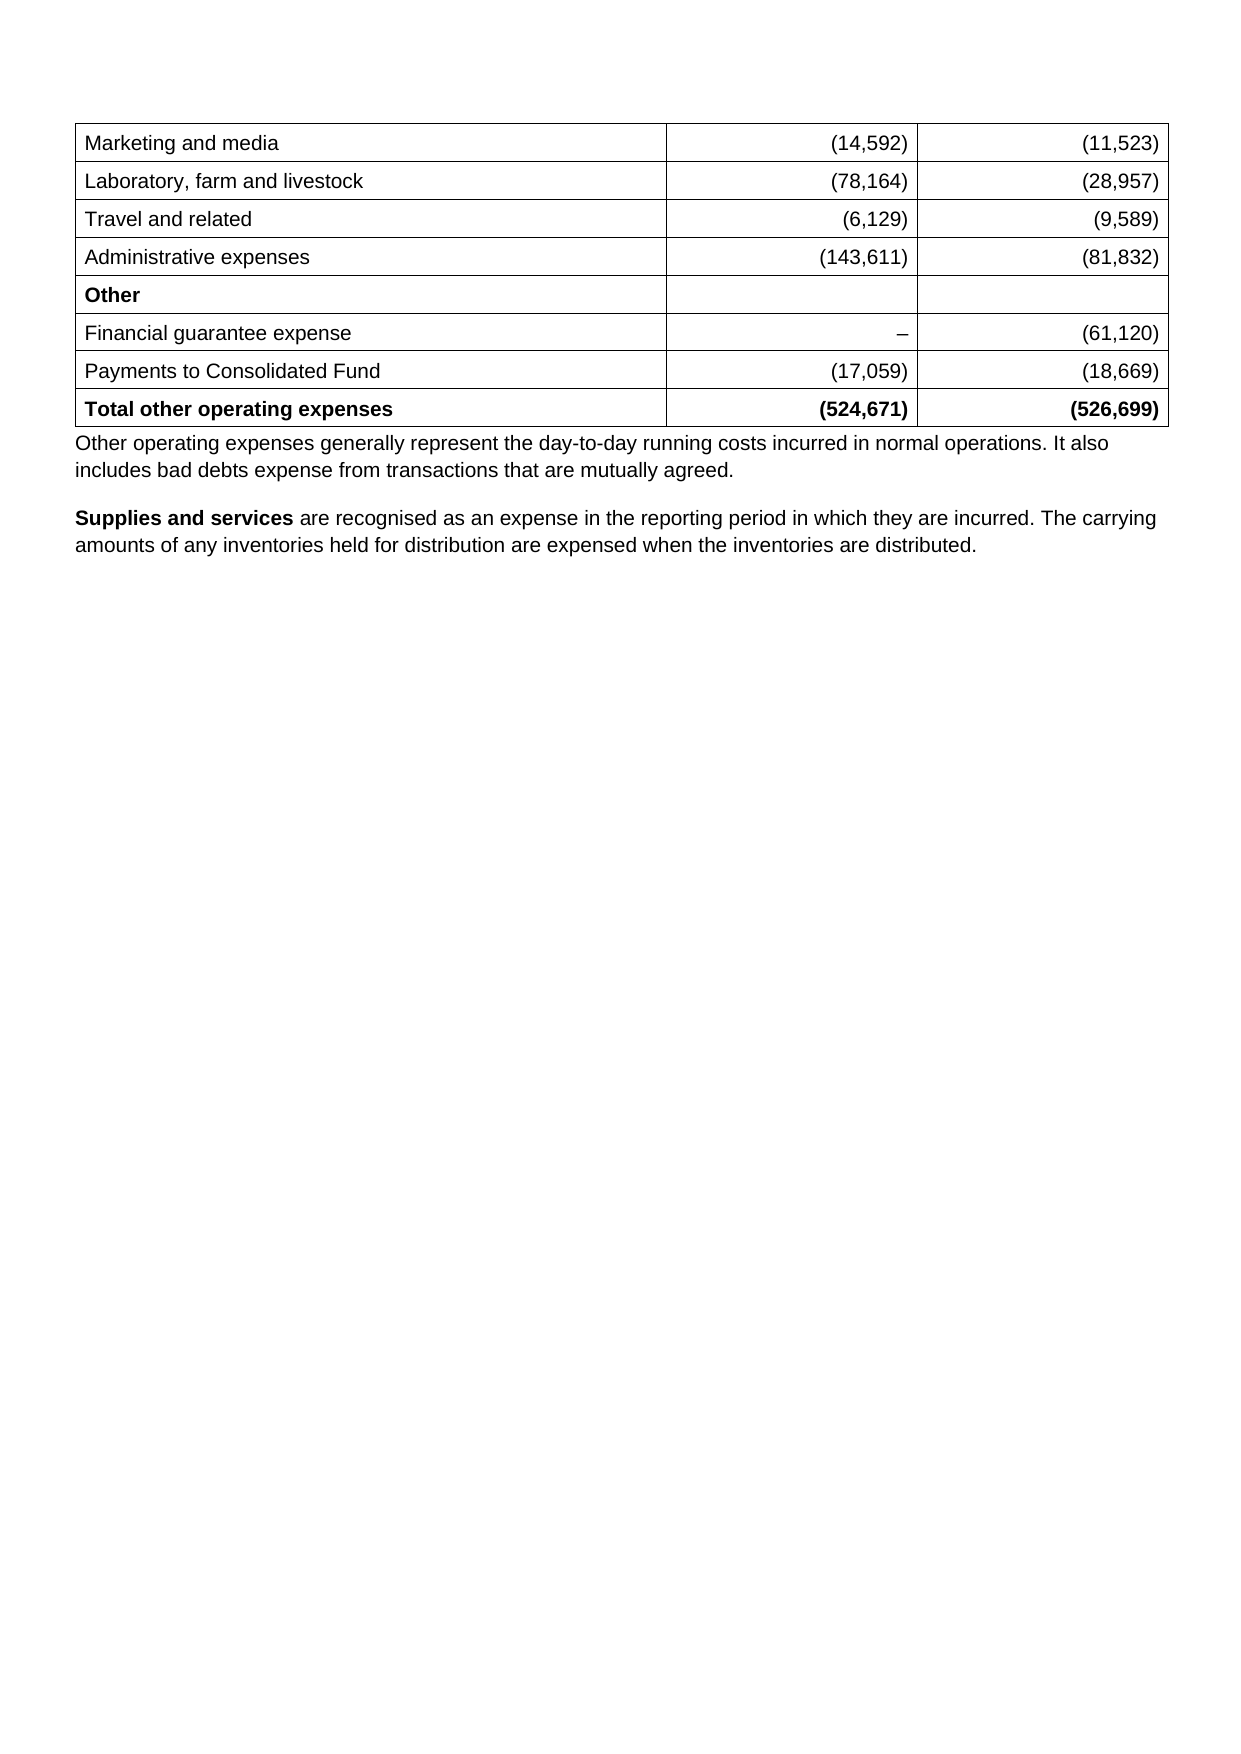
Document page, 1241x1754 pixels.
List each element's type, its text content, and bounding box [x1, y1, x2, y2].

table_cell (28,957) [918, 162, 1168, 199]
table_cell Travel and related [76, 200, 666, 237]
table_cell Financial guarantee expense [76, 314, 666, 350]
table_cell (17,059) [667, 351, 917, 388]
table_cell (524,671) [667, 389, 917, 426]
text Supplies and services are recognised as an expense in the reporting period in which they are incurred. The carrying amounts of any inventories held for distribution are expensed when the inventories are distributed. [75, 502, 1165, 556]
table_cell Other [76, 276, 666, 312]
table_cell (14,592) [667, 124, 917, 161]
table_cell (81,832) [918, 238, 1168, 274]
text Other operating expenses generally represent the day-to-day running costs incurred in normal operations. It also includes bad debts expense from transactions that are mutually agreed. [75, 427, 1165, 481]
table_cell Marketing and media [76, 124, 666, 161]
table_cell Payments to Consolidated Fund [76, 351, 666, 388]
table_cell (61,120) [918, 314, 1168, 350]
table_cell (526,699) [918, 389, 1168, 426]
table_cell Laboratory, farm and livestock [76, 162, 666, 199]
table_cell [667, 276, 917, 312]
table_cell (9,589) [918, 200, 1168, 237]
table_cell Total other operating expenses [76, 389, 666, 426]
table_cell – [667, 314, 917, 350]
table_cell (11,523) [918, 124, 1168, 161]
table_cell [918, 276, 1168, 312]
table_cell Administrative expenses [76, 238, 666, 274]
table_cell (78,164) [667, 162, 917, 199]
table_cell (6,129) [667, 200, 917, 237]
table_cell (18,669) [918, 351, 1168, 388]
table_cell (143,611) [667, 238, 917, 274]
